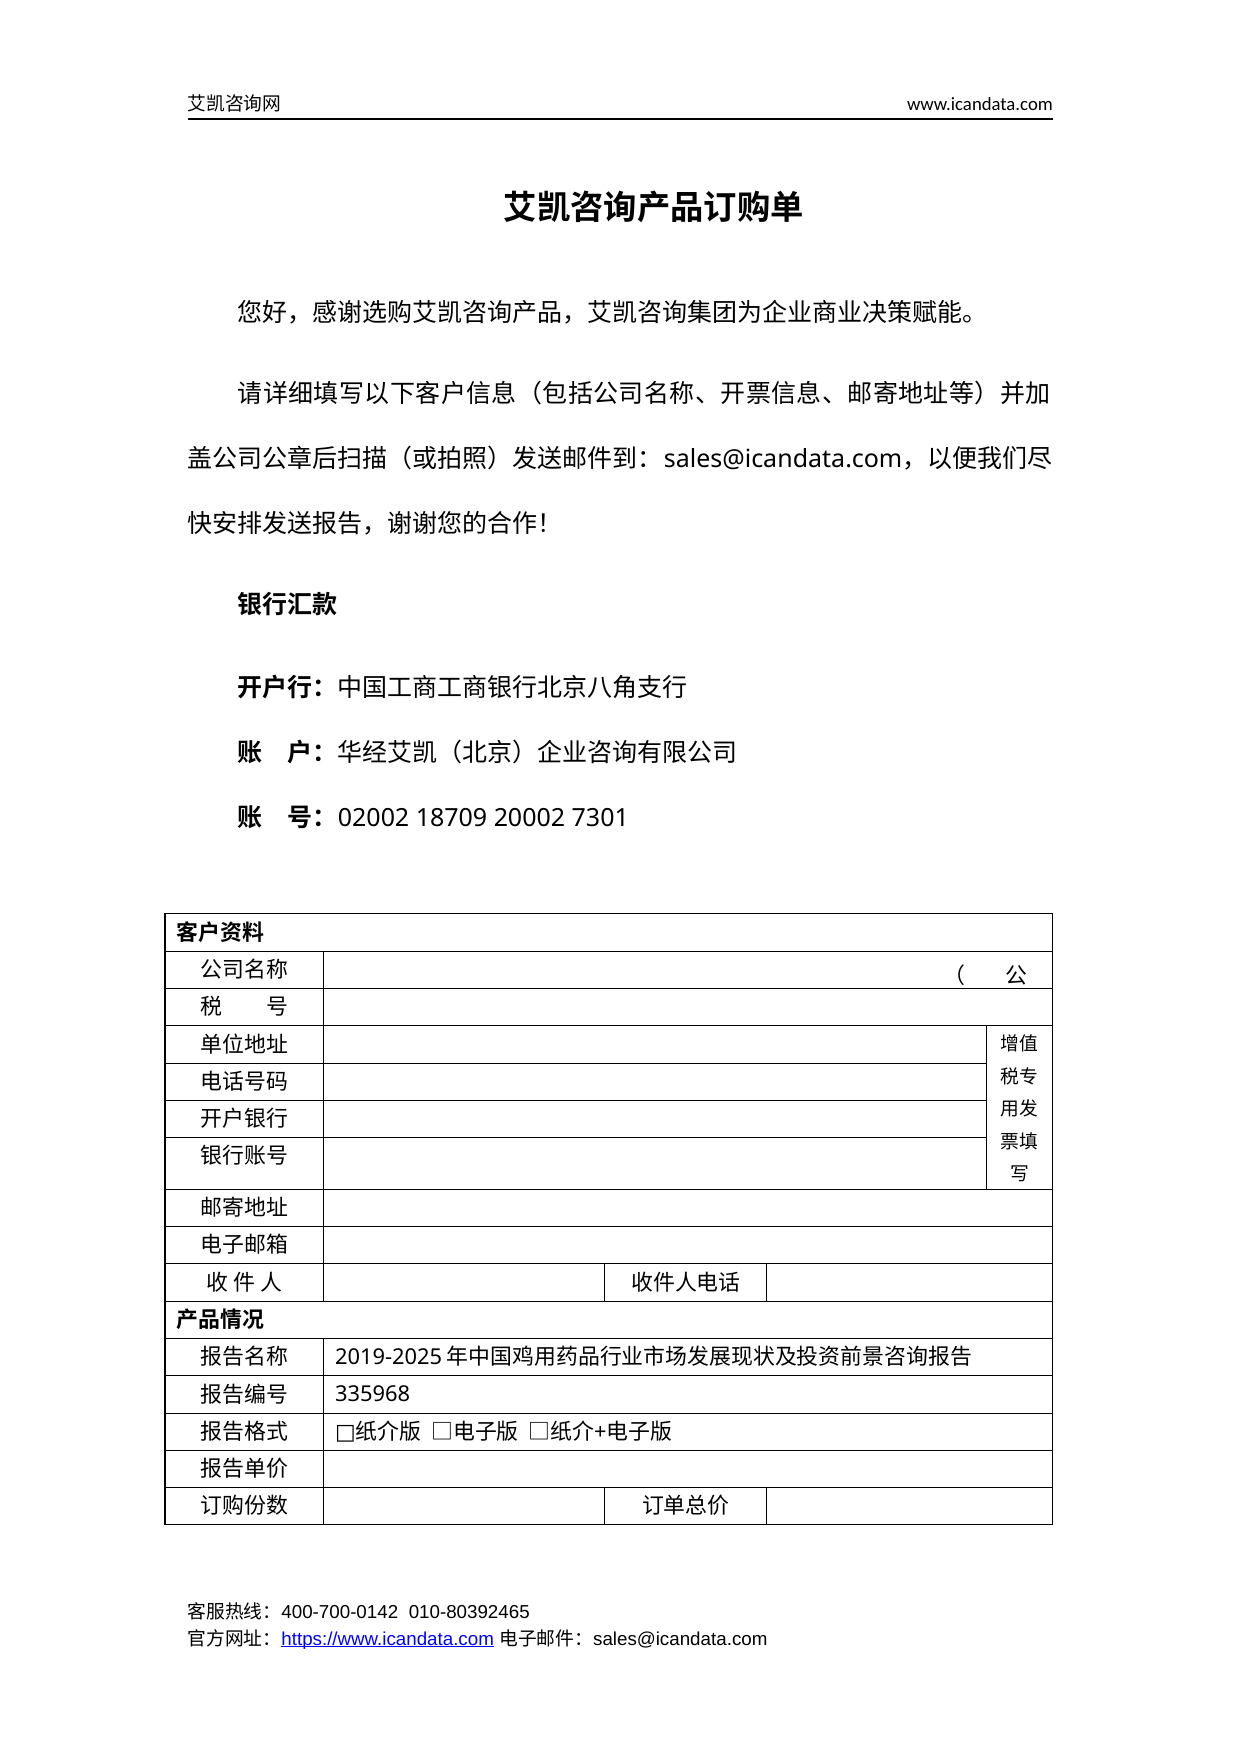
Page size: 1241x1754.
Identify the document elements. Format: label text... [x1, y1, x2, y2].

table_cell 报告名称 [166, 1339, 323, 1375]
table_cell [324, 1026, 986, 1062]
text 账 户：华经艾凯（北京）企业咨询有限公司 [187, 718, 1053, 783]
text 艾凯咨询产品订购单 [187, 172, 1053, 237]
table_cell 2019-2025年中国鸡用药品行业市场发展现状及投资前景咨询报告 [324, 1339, 1052, 1375]
table_cell [324, 989, 1052, 1025]
table_cell [767, 1488, 1052, 1524]
text 账 号：02002 18709 20002 7301 [187, 783, 1053, 848]
text 请详细填写以下客户信息（包括公司名称、开票信息、邮寄地址等）并加盖公司公章后扫描（或拍照）发送邮件到：sales@icandata.com，以便我们尽快安排发送报告，谢谢您的合作！ [187, 359, 1053, 554]
table_cell 报告格式 [166, 1414, 323, 1450]
table_cell □纸介版 □电子版 □纸介+电子版 [324, 1414, 1052, 1450]
table_cell 报告单价 [166, 1451, 323, 1487]
table_header 客户资料 [166, 914, 1052, 951]
table_cell [324, 1451, 1052, 1487]
table_cell 单位地址 [166, 1026, 323, 1062]
table_cell [324, 1227, 1052, 1263]
table_cell 产品情况 [166, 1302, 1052, 1338]
table_cell [324, 1064, 986, 1100]
table_cell 报告编号 [166, 1376, 323, 1412]
table_cell 邮寄地址 [166, 1190, 323, 1226]
text 您好，感谢选购艾凯咨询产品，艾凯咨询集团为企业商业决策赋能。 [187, 278, 1053, 343]
table_cell 335968 [324, 1376, 1052, 1412]
table_cell 收件人电话 [605, 1264, 766, 1301]
table_cell 银行账号 [166, 1138, 323, 1189]
table_cell 开户银行 [166, 1101, 323, 1137]
table_cell 电话号码 [166, 1064, 323, 1100]
table_cell 电子邮箱 [166, 1227, 323, 1263]
table_cell 公司名称 [166, 952, 323, 988]
table_cell 收 件 人 [166, 1264, 323, 1301]
table_cell [324, 952, 1052, 988]
table_cell 订购份数 [166, 1488, 323, 1524]
text 开户行：中国工商工商银行北京八角支行 [187, 653, 1053, 718]
table_cell 税 号 [166, 989, 323, 1025]
table_cell [324, 1138, 986, 1189]
table_cell [324, 1190, 1052, 1226]
table_cell 订单总价 [605, 1488, 766, 1524]
table_cell [324, 1264, 604, 1301]
table_cell [324, 1101, 986, 1137]
table_cell [767, 1264, 1052, 1301]
table_cell 增值税专用发票填写 [987, 1026, 1052, 1189]
table_cell [324, 1488, 604, 1524]
text 银行汇款 [187, 570, 1053, 635]
